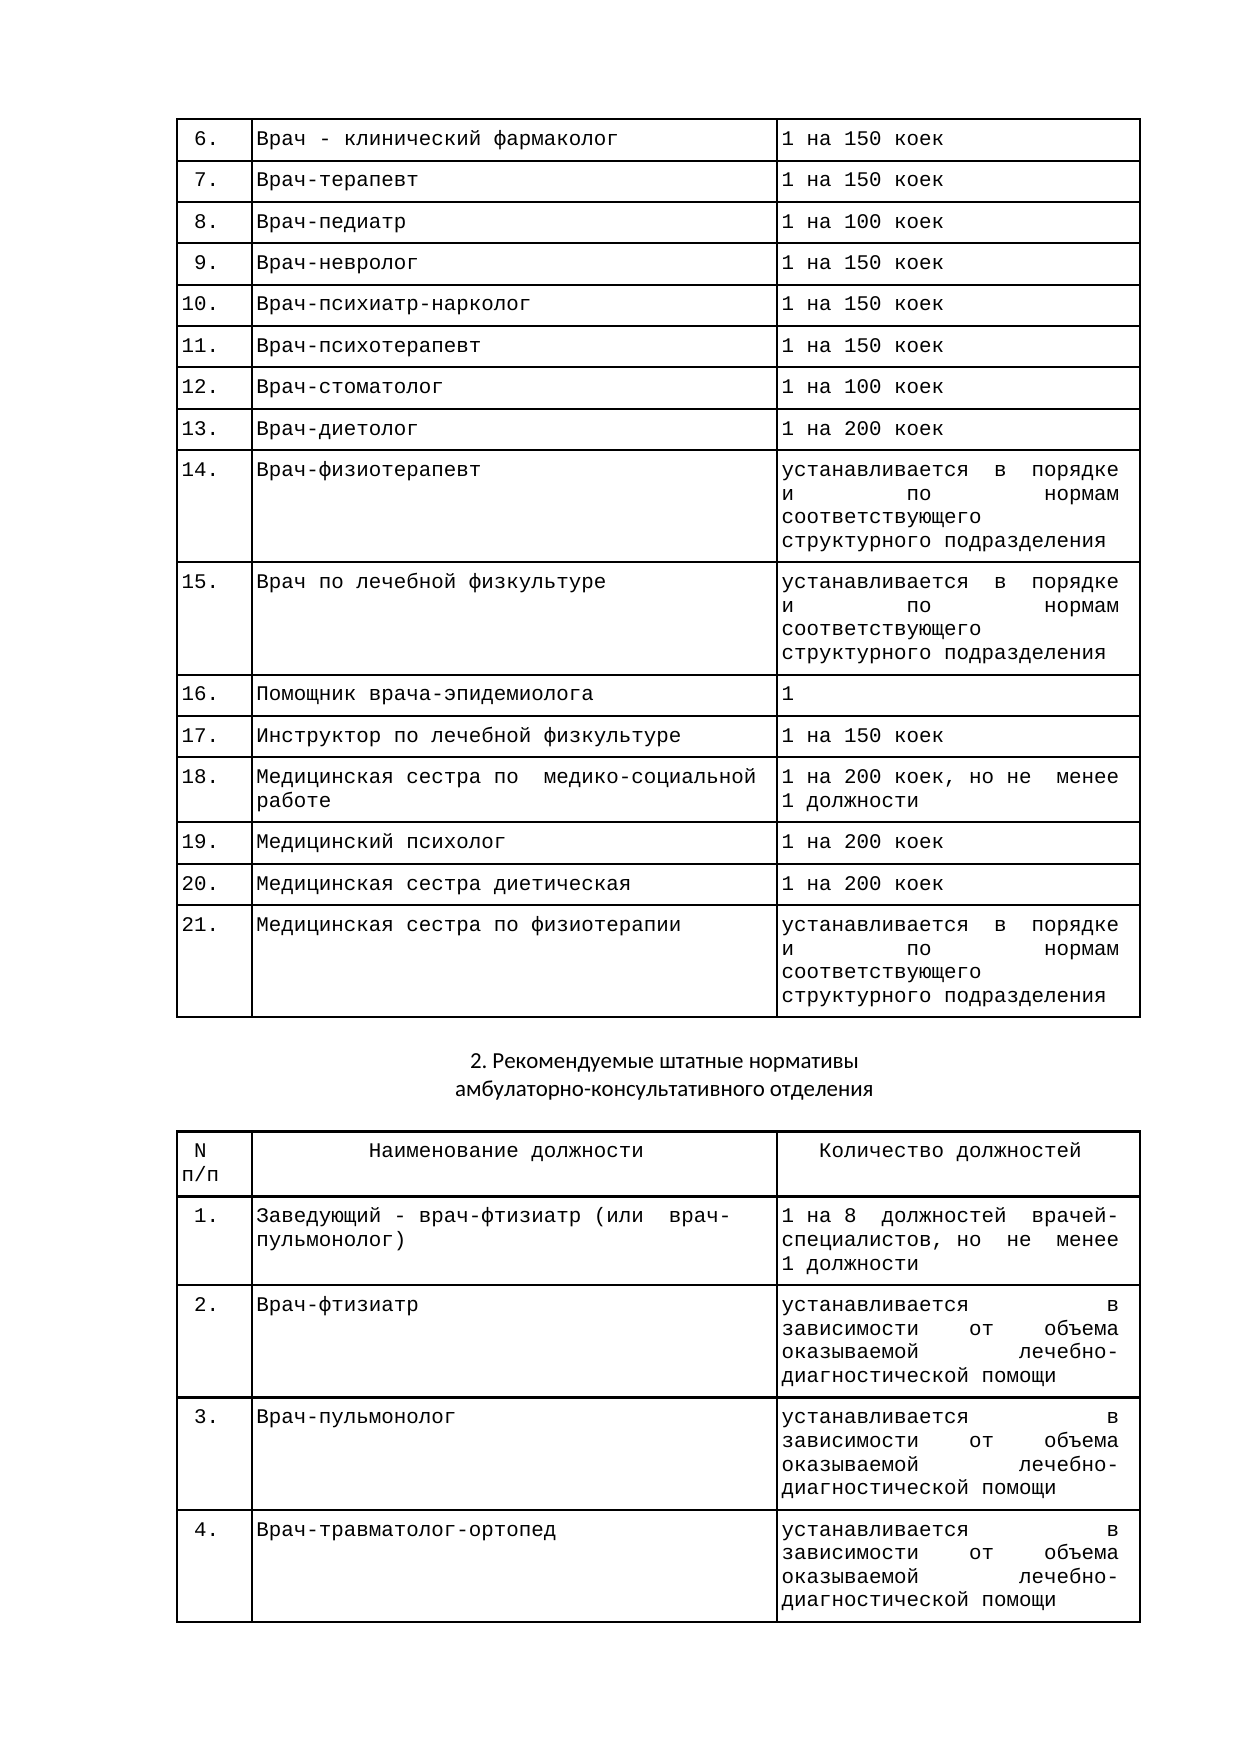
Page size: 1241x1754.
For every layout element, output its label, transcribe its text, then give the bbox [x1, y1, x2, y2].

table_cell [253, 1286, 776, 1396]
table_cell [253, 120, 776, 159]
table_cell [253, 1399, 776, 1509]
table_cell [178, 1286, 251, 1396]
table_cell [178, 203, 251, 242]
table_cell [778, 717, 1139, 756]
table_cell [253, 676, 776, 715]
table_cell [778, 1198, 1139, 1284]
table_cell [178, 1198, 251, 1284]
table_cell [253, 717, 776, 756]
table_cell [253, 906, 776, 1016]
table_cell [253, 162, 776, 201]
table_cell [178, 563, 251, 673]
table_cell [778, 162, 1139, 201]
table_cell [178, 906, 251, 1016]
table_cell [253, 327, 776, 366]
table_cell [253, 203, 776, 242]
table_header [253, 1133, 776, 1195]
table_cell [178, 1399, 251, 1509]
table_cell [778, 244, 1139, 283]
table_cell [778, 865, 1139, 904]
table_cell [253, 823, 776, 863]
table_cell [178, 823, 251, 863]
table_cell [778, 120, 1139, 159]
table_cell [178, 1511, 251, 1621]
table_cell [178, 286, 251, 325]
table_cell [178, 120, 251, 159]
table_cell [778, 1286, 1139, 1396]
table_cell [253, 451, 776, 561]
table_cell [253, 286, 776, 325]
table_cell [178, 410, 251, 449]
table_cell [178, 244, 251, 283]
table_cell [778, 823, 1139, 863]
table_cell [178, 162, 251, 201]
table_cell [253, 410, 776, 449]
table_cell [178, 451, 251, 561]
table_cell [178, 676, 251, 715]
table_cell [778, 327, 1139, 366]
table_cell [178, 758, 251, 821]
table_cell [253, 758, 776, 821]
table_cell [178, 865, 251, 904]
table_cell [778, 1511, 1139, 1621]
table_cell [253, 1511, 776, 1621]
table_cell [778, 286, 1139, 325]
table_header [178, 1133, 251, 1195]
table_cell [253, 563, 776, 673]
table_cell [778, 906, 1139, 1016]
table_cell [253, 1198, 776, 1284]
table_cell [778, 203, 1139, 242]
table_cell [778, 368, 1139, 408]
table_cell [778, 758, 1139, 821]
text 2. Рекомендуемые штатные нормативы [177, 1046, 1152, 1074]
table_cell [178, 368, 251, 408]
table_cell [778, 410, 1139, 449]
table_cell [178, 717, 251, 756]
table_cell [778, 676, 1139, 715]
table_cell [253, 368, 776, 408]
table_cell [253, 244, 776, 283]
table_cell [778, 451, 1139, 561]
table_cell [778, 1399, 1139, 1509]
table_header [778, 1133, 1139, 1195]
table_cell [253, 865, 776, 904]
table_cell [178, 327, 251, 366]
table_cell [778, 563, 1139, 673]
text амбулаторно-консультативного отделения [177, 1074, 1152, 1102]
